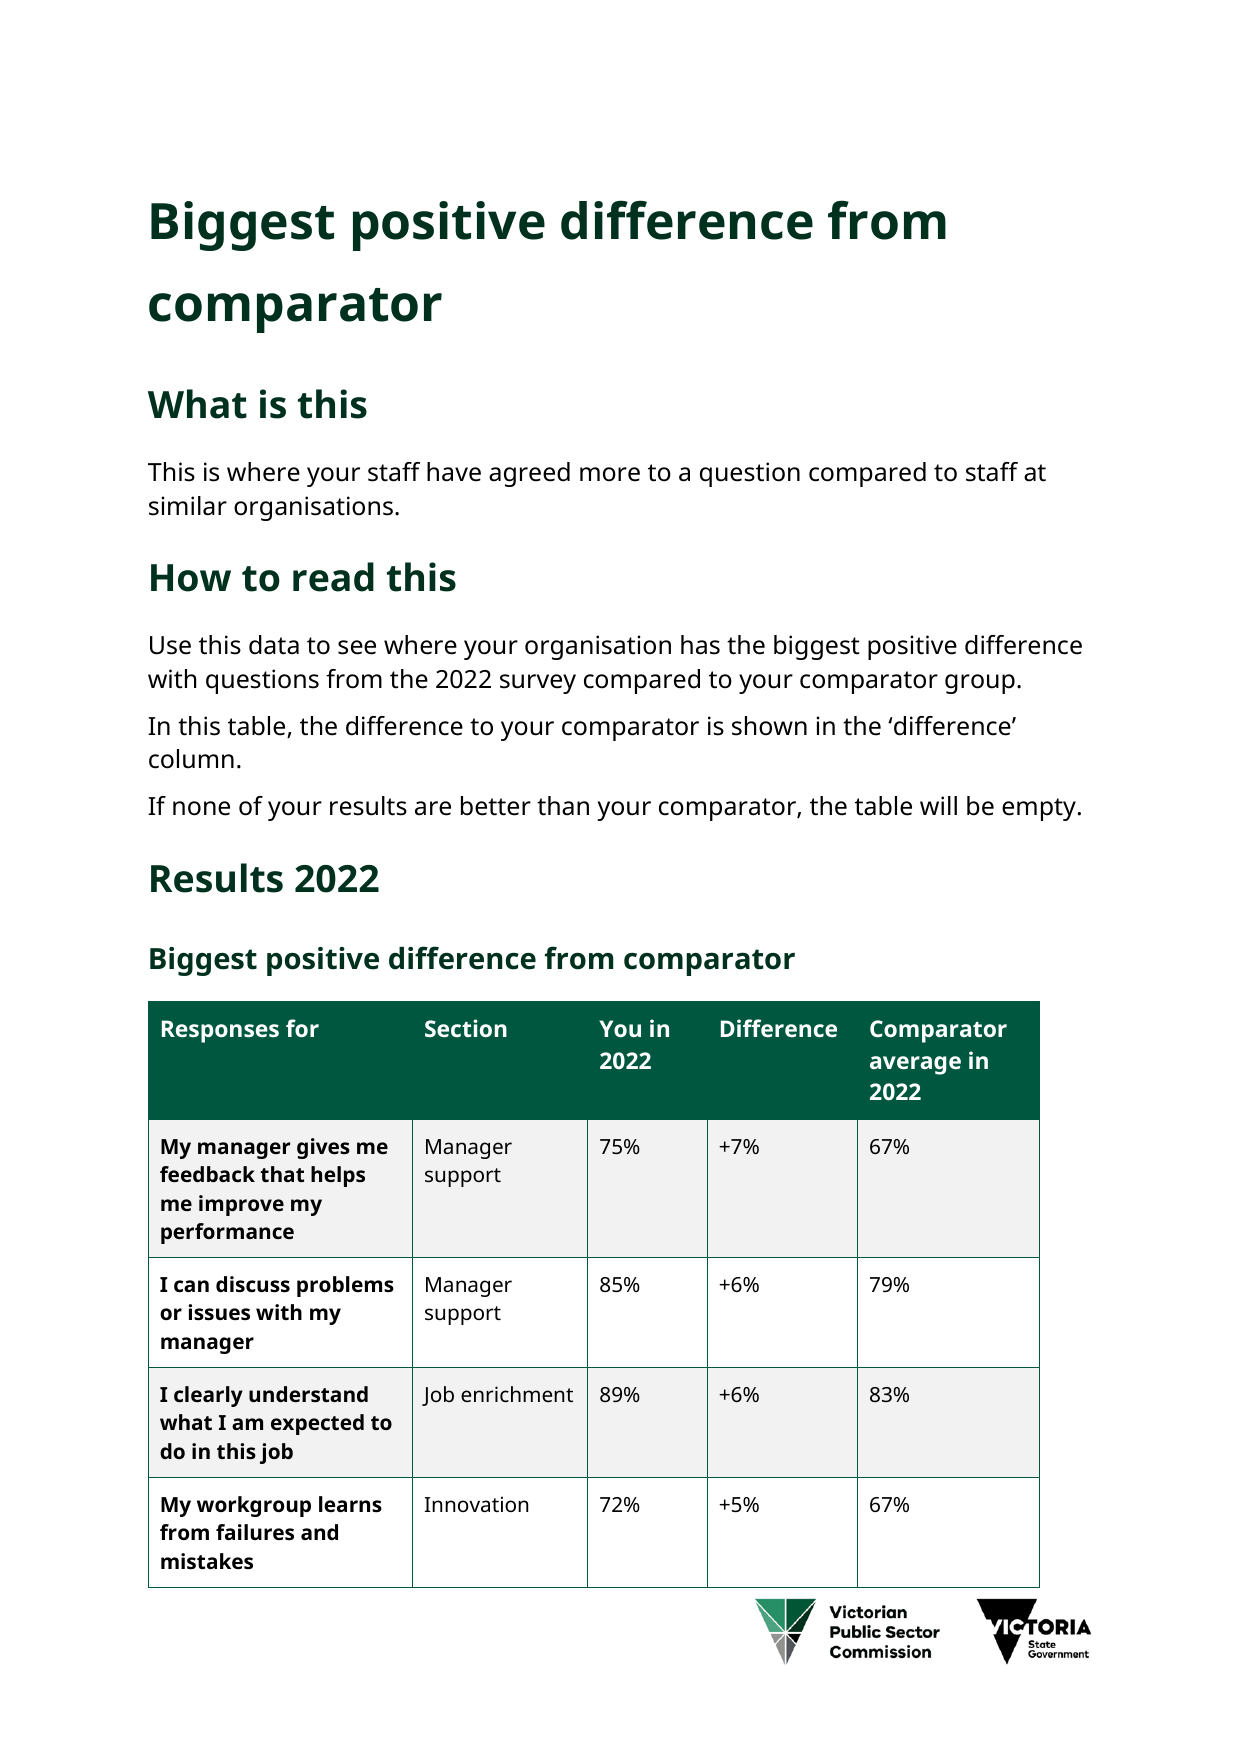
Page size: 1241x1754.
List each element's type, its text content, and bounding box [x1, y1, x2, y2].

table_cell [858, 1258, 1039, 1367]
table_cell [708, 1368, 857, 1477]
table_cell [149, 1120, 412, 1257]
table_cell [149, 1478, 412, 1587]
text In this table, the difference to your comparator is shown in the ‘difference’ column. [148, 708, 1092, 776]
subtitle How to read this [148, 552, 1092, 603]
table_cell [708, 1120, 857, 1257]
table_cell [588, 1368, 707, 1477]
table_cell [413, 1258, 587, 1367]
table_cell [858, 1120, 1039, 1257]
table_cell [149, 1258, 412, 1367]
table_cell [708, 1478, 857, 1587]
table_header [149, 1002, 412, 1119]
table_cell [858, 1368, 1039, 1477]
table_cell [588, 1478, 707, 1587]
subtitle Results 2022 [148, 852, 1092, 903]
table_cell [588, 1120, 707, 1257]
text This is where your staff have agreed more to a question compared to staff at similar organisations. [148, 454, 1092, 523]
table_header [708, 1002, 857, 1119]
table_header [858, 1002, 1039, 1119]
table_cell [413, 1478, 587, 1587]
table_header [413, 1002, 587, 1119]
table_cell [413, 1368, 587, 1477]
subtitle What is this [148, 379, 1092, 430]
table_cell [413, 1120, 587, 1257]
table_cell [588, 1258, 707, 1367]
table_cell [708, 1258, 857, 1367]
subtitle Biggest positive difference from comparator [148, 186, 1092, 336]
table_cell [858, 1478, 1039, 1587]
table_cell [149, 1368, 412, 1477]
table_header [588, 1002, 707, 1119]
text If none of your results are better than your comparator, the table will be empty. [148, 789, 1092, 823]
picture [754, 1598, 1093, 1666]
text Use this data to see where your organisation has the biggest positive difference with questions from the 2022 survey compared to your comparator group. [148, 628, 1092, 696]
subtitle Biggest positive difference from comparator [148, 938, 1092, 978]
